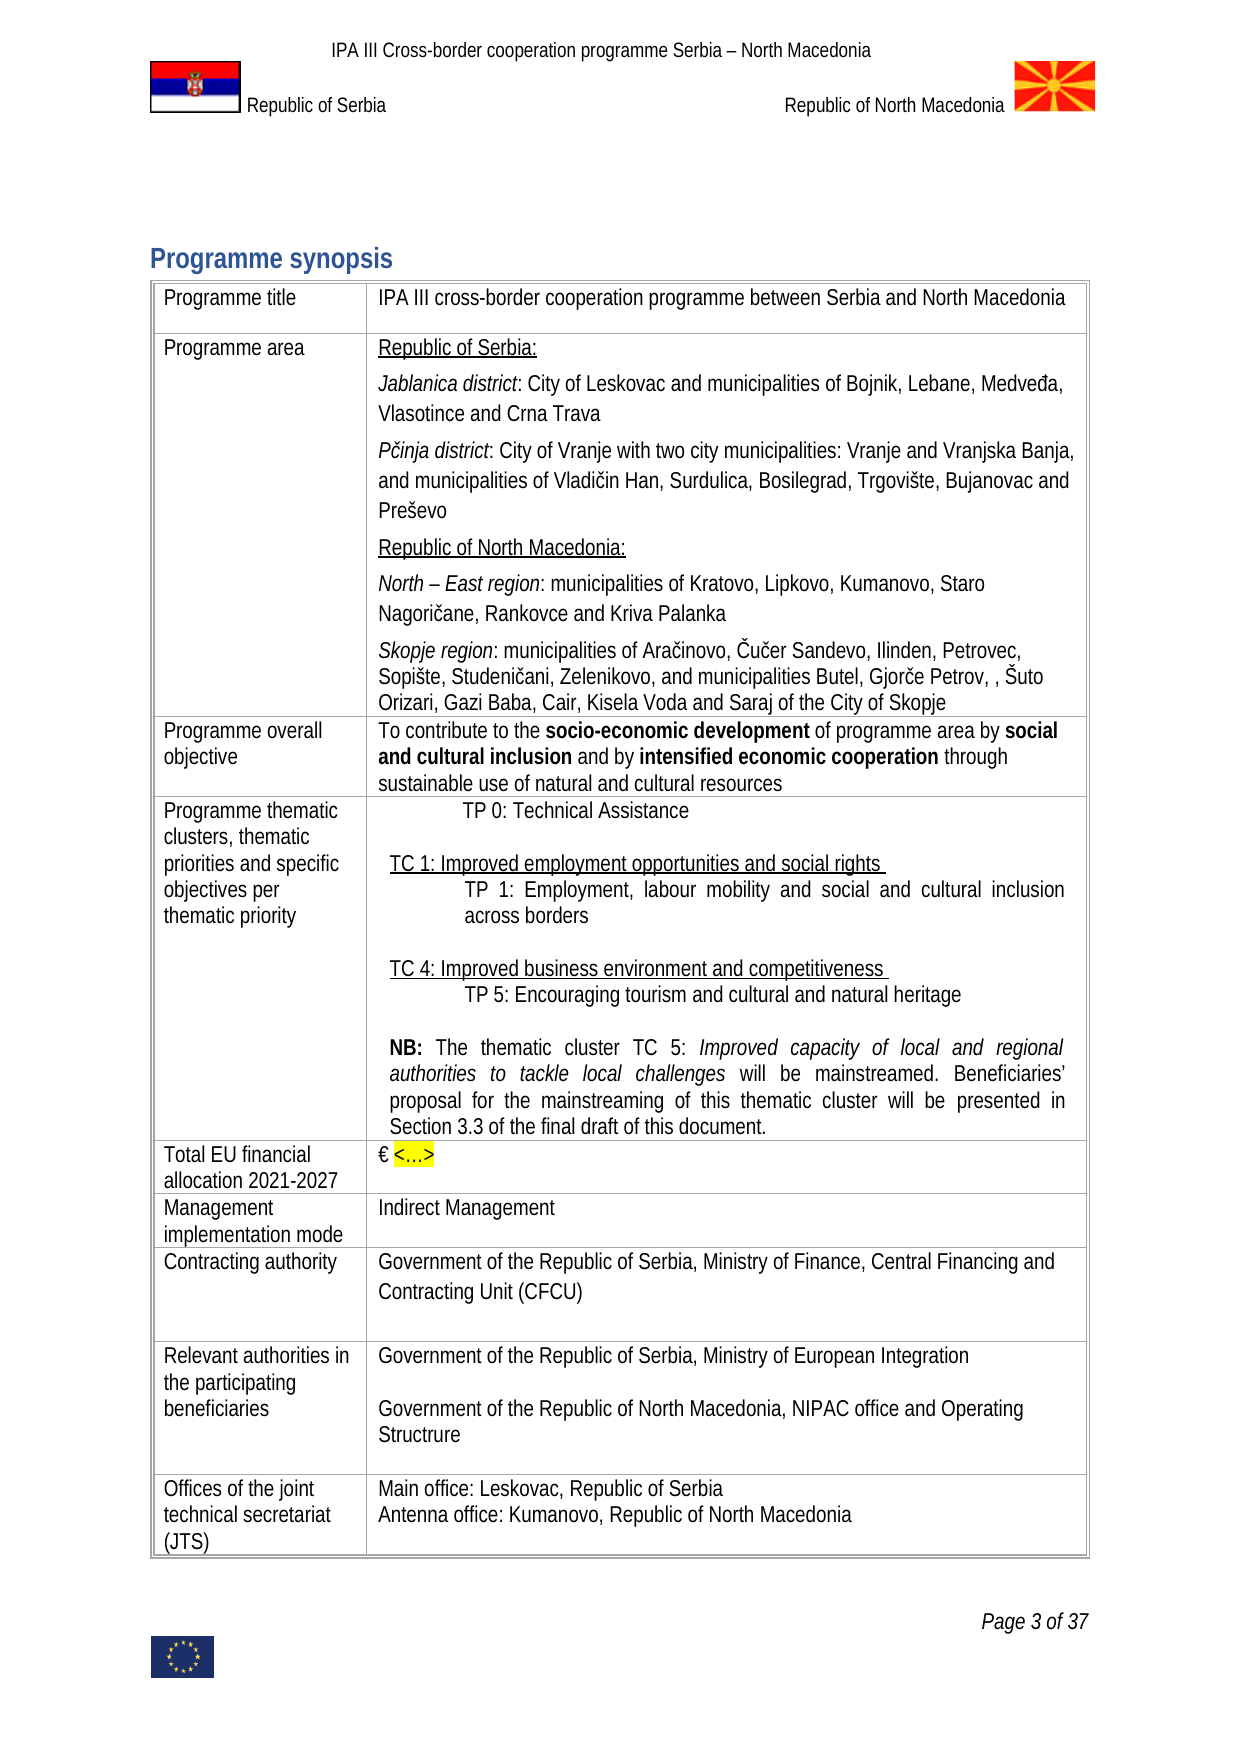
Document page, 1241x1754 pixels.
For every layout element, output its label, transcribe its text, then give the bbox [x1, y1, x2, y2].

table_cell Main office: Leskovac, Republic of Serbia Antenna office: Kumanovo, Republic of North Macedonia [367, 1475, 1086, 1554]
table_cell Republic of Serbia: Jablanica district: City of Leskovac and municipalities of Bojnik, Lebane, Medveđa, Vlasotince and Crna Trava Pčinja district: City of Vranje with two city municipalities: Vranje and Vranjska Banja, and municipalities of Vladičin Han, Surdulica, Bosilegrad, Trgovište, Bujanovac and Preševo Republic of North Macedonia: North – East region: municipalities of Kratovo, Lipkovo, Kumanovo, Staro Nagoričane, Rankovce and Kriva Palanka Skopje region: municipalities of Aračinovo, Čučer Sandevo, Ilinden, Petrovec, Sopište, Studeničani, Zelenikovo, and municipalities Butel, Gjorče Petrov, , Šuto Orizari, Gazi Baba, Cair, Kisela Voda and Saraj of the City of Skopje [367, 334, 1086, 716]
table_cell Programme thematic clusters, thematic priorities and specific objectives per thematic priority [155, 797, 366, 1139]
table_header Programme title [155, 284, 366, 332]
table_cell Government of the Republic of Serbia, Ministry of Finance, Central Financing and Contracting Unit (CFCU) [367, 1248, 1086, 1341]
subtitle Programme synopsis [150, 241, 1090, 274]
picture [151, 1636, 214, 1678]
table_cell Programme overall objective [155, 717, 366, 796]
table_cell Government of the Republic of Serbia, Ministry of European Integration Government of the Republic of North Macedonia, NIPAC office and Operating Structrure [367, 1342, 1086, 1474]
table_cell € <…> [367, 1141, 1086, 1193]
table_cell Contracting authority [155, 1248, 366, 1341]
table_cell Offices of the joint technical secretariat (JTS) [155, 1475, 366, 1554]
table_cell To contribute to the socio-economic development of programme area by social and cultural inclusion and by intensified economic cooperation through sustainable use of natural and cultural resources [367, 717, 1086, 796]
table_header IPA III cross-border cooperation programme between Serbia and North Macedonia [367, 284, 1086, 332]
table_cell Management implementation mode [155, 1194, 366, 1247]
table_cell Indirect Management [367, 1194, 1086, 1247]
picture [150, 61, 241, 113]
table_cell Total EU financial allocation 2021-2027 [155, 1141, 366, 1193]
table_cell Relevant authorities in the participating beneficiaries [155, 1342, 366, 1474]
picture [1014, 61, 1096, 113]
table_cell Programme area [155, 334, 366, 716]
table_cell [367, 797, 1086, 1139]
